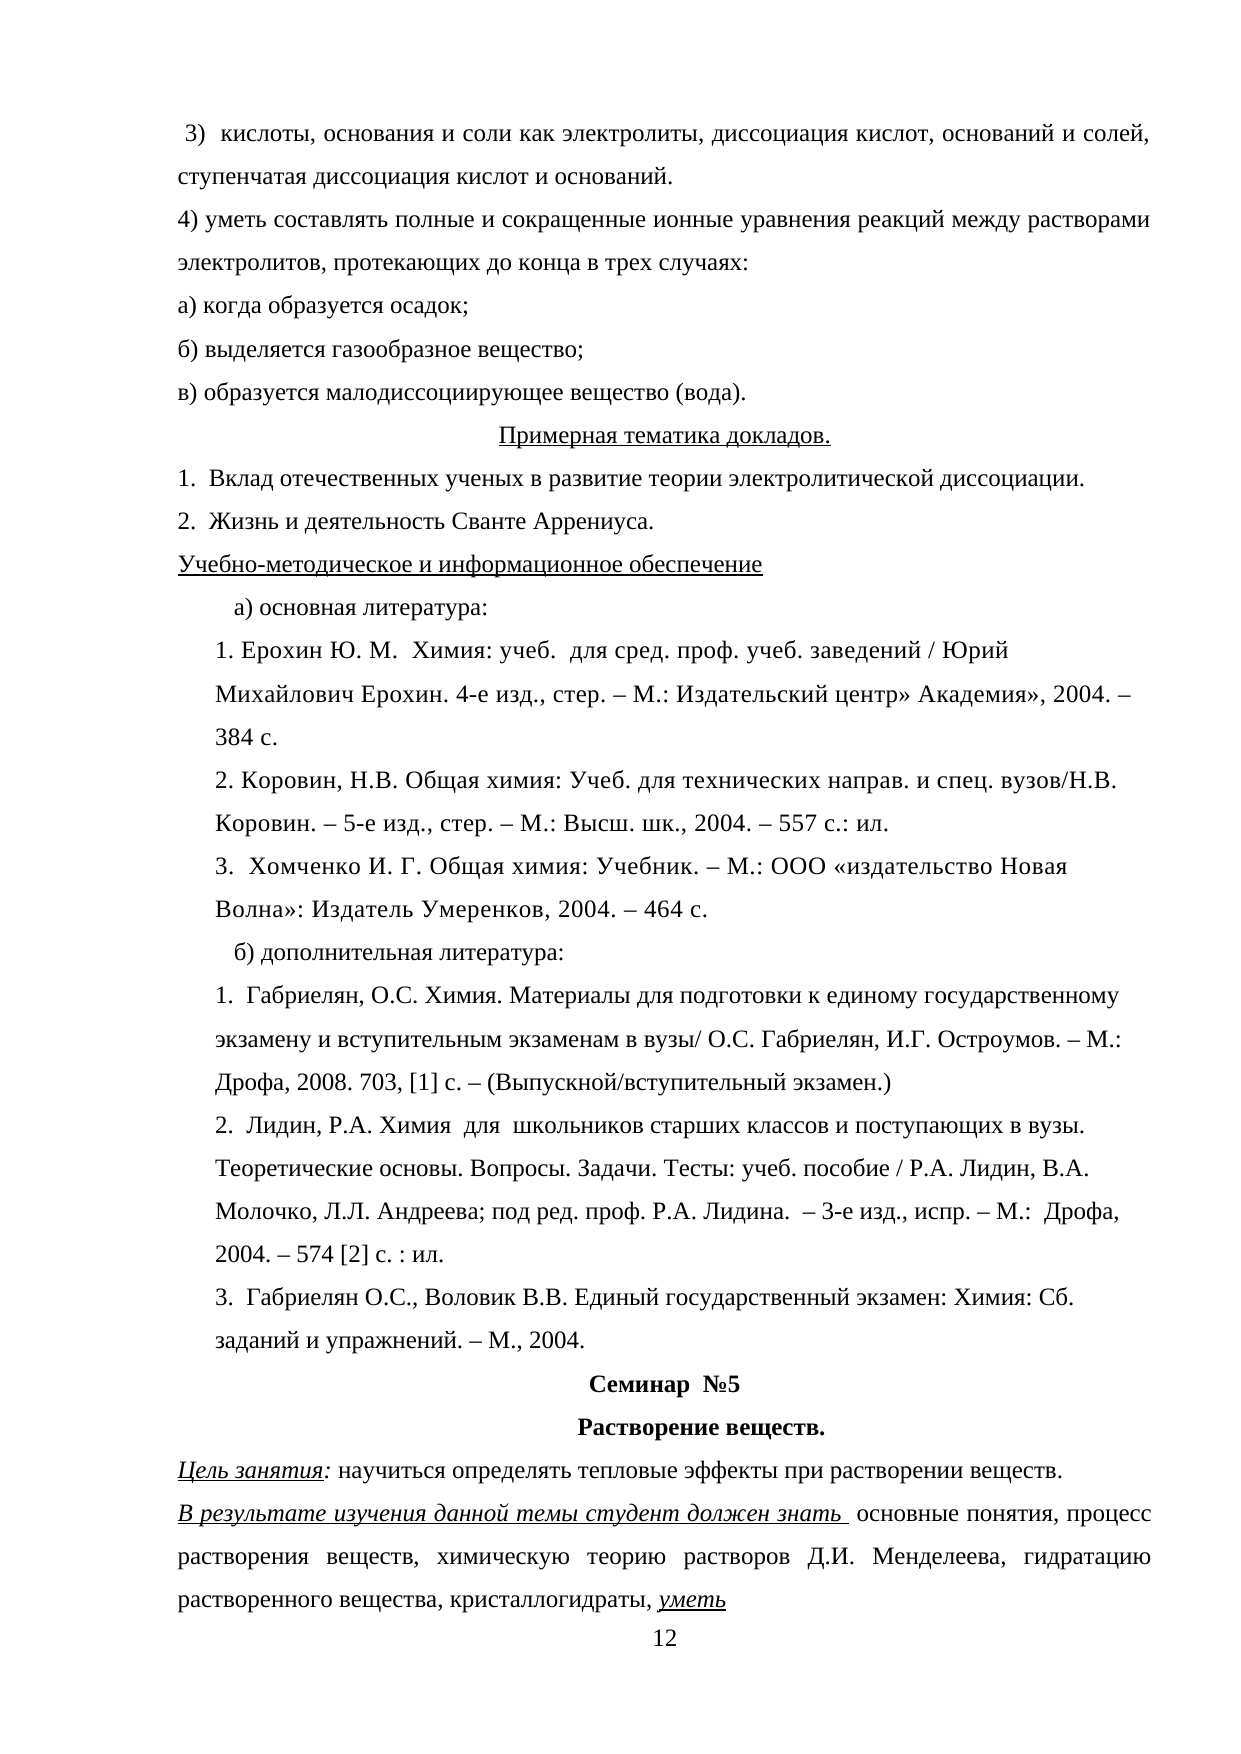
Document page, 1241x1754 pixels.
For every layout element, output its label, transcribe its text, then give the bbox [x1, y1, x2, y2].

text 3) кислоты, основания и соли как электролиты, диссоциация кислот, оснований и солей, ступенчатая диссоциация кислот и оснований. [177, 118, 1152, 190]
text 1. Габриелян, О.С. Химия. Материалы для подготовки к единому государственному экзамену и вступительным экзаменам в вузы/ О.С. Габриелян, И.Г. Остроумов. – М.: Дрофа, 2008. 703, [1] с. – (Выпускной/вступительный экзамен.) [215, 981, 1152, 1096]
text Учебно-методическое и информационное обеспечение [177, 549, 1152, 578]
text В результате изучения данной темы студент должен знать основные понятия, процесс растворения веществ, химическую теорию растворов Д.И. Менделеева, гидратацию растворенного вещества, кристаллогидраты, уметь [177, 1498, 1152, 1613]
text Семинар №5 [177, 1369, 1152, 1397]
text 2. Лидин, Р.А. Химия для школьников старших классов и поступающих в вузы. Теоретические основы. Вопросы. Задачи. Тесты: учеб. пособие / Р.А. Лидин, В.А. Молочко, Л.Л. Андреева; под ред. проф. Р.А. Лидина. – 3-е изд., испр. – М.: Дрофа, 2004. – 574 [2] с. : ил. [215, 1110, 1152, 1268]
text 4) уметь составлять полные и сокращенные ионные уравнения реакций между растворами электролитов, протекающих до конца в трех случаях: [177, 204, 1152, 276]
text 3. Габриелян О.С., Воловик В.В. Единый государственный экзамен: Химия: Сб. заданий и упражнений. – М., 2004. [215, 1282, 1152, 1354]
text 2. Коровин, Н.В. Общая химия: Учеб. для технических направ. и спец. вузов/Н.В. Коровин. – 5-е изд., стер. – М.: Высш. шк., 2004. – 557 с.: ил. [215, 765, 1152, 837]
text Растворение веществ. [177, 1412, 1152, 1441]
text 3. Хомченко И. Г. Общая химия: Учебник. – М.: ООО «издательство Новая Волна»: Издатель Умеренков, 2004. – 464 с. [215, 851, 1152, 923]
text Примерная тематика докладов. [177, 420, 1152, 449]
text 1. Вклад отечественных ученых в развитие теории электролитической диссоциации. [177, 463, 1152, 492]
text 1. Ерохин Ю. М. Химия: учеб. для сред. проф. учеб. заведений / Юрий Михайлович Ерохин. 4-е изд., стер. – М.: Издательский центр» Академия», 2004. – 384 с. [215, 636, 1152, 751]
text 2. Жизнь и деятельность Сванте Аррениуса. [177, 506, 1152, 535]
text а) когда образуется осадок; [177, 291, 1152, 319]
text б) выделяется газообразное вещество; [177, 334, 1152, 362]
text в) образуется малодиссоциирующее вещество (вода). [177, 377, 1152, 406]
text Цель занятия: научиться определять тепловые эффекты при растворении веществ. [177, 1455, 1152, 1484]
text а) основная литература: [177, 592, 1152, 621]
text б) дополнительная литература: [177, 937, 1152, 966]
